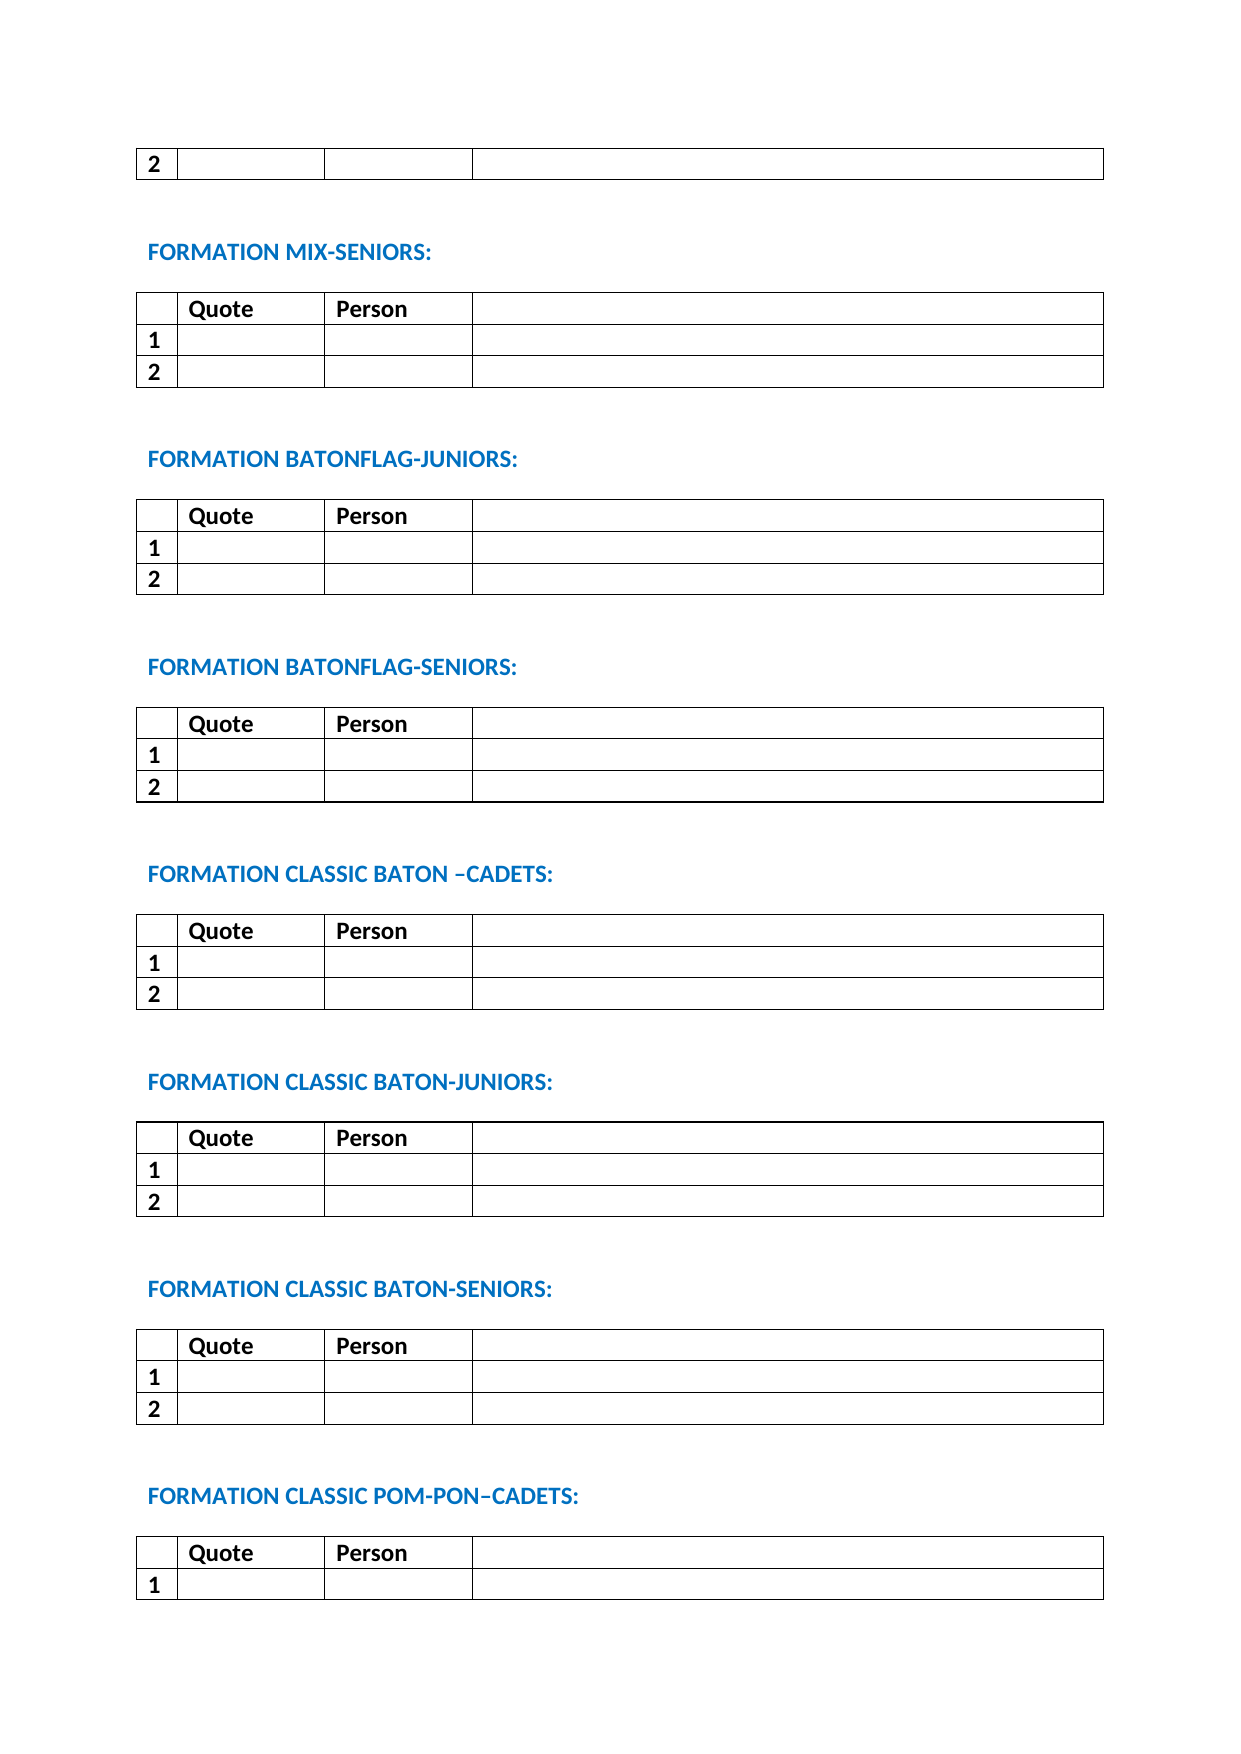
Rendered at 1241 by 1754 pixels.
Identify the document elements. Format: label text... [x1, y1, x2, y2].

table_cell [325, 771, 472, 801]
text FORMATION BATONFLAG-JUNIORS: [148, 443, 1093, 474]
table_header Quote [178, 1123, 324, 1153]
table_cell [473, 564, 1103, 594]
table_header Person [325, 293, 472, 323]
table_cell [178, 771, 324, 801]
table_header Person [325, 1537, 472, 1568]
table_header Person [325, 708, 472, 738]
table_header [473, 915, 1103, 946]
table_cell [178, 947, 324, 977]
table_cell 1 [137, 1361, 177, 1392]
table_header [473, 1537, 1103, 1568]
table_cell 1 [137, 739, 177, 770]
table_cell [473, 1569, 1103, 1599]
table_cell [473, 947, 1103, 977]
table_cell [325, 325, 472, 355]
table_cell [325, 739, 472, 770]
table_cell [178, 1569, 324, 1599]
table_header [473, 1123, 1103, 1153]
table_cell [178, 149, 324, 179]
table_header [137, 500, 177, 531]
table_cell 1 [137, 1569, 177, 1599]
table_cell [473, 149, 1103, 179]
table_cell [473, 356, 1103, 387]
table_cell [473, 739, 1103, 770]
table_cell 2 [137, 149, 177, 179]
table_cell 1 [137, 1154, 177, 1184]
table_header Quote [178, 708, 324, 738]
text FORMATION CLASSIC POM-PON–CADETS: [148, 1480, 1093, 1511]
table_cell [473, 1393, 1103, 1423]
table_cell [473, 978, 1103, 1009]
table_header Quote [178, 915, 324, 946]
table_header [473, 708, 1103, 738]
text FORMATION CLASSIC BATON –CADETS: [148, 858, 1093, 889]
table_header Person [325, 1123, 472, 1153]
table_cell [473, 1154, 1103, 1184]
table_cell [178, 356, 324, 387]
table_cell 2 [137, 356, 177, 387]
table_cell 1 [137, 947, 177, 977]
table_cell [473, 1361, 1103, 1392]
table_cell [178, 564, 324, 594]
table_cell [178, 1393, 324, 1423]
table_cell 2 [137, 978, 177, 1009]
table_cell [473, 1186, 1103, 1216]
table_cell [178, 1154, 324, 1184]
table_header Quote [178, 293, 324, 323]
text FORMATION BATONFLAG-SENIORS: [148, 651, 1093, 681]
text FORMATION CLASSIC BATON-JUNIORS: [148, 1066, 1093, 1096]
table_cell [325, 1154, 472, 1184]
table_cell [178, 978, 324, 1009]
table_cell [178, 1186, 324, 1216]
table_cell [325, 149, 472, 179]
table_header Person [325, 1330, 472, 1360]
table_header [137, 915, 177, 946]
table_header [137, 293, 177, 323]
table_cell 1 [137, 532, 177, 562]
table_header [473, 293, 1103, 323]
table_cell [473, 325, 1103, 355]
table_cell [178, 1361, 324, 1392]
table_cell [178, 325, 324, 355]
table_header Quote [178, 1330, 324, 1360]
table_header Quote [178, 500, 324, 531]
table_cell [325, 356, 472, 387]
table_cell [473, 532, 1103, 562]
table_cell [325, 1569, 472, 1599]
table_header [137, 1537, 177, 1568]
table_cell 2 [137, 1186, 177, 1216]
table_header [137, 708, 177, 738]
table_cell [325, 1361, 472, 1392]
table_header Person [325, 500, 472, 531]
table_cell [325, 564, 472, 594]
table_cell [178, 532, 324, 562]
table_cell [325, 532, 472, 562]
text FORMATION CLASSIC BATON-SENIORS: [148, 1273, 1093, 1303]
table_cell [178, 739, 324, 770]
text FORMATION MIX-SENIORS: [148, 236, 1093, 267]
table_header [473, 1330, 1103, 1360]
table_header [473, 500, 1103, 531]
table_header Person [325, 915, 472, 946]
table_cell 2 [137, 771, 177, 801]
table_cell 2 [137, 564, 177, 594]
table_header [137, 1123, 177, 1153]
table_cell [325, 1393, 472, 1423]
table_cell [325, 1186, 472, 1216]
table_header Quote [178, 1537, 324, 1568]
table_cell 2 [137, 1393, 177, 1423]
table_cell 1 [137, 325, 177, 355]
table_header [137, 1330, 177, 1360]
table_cell [473, 771, 1103, 801]
table_cell [325, 978, 472, 1009]
table_cell [325, 947, 472, 977]
